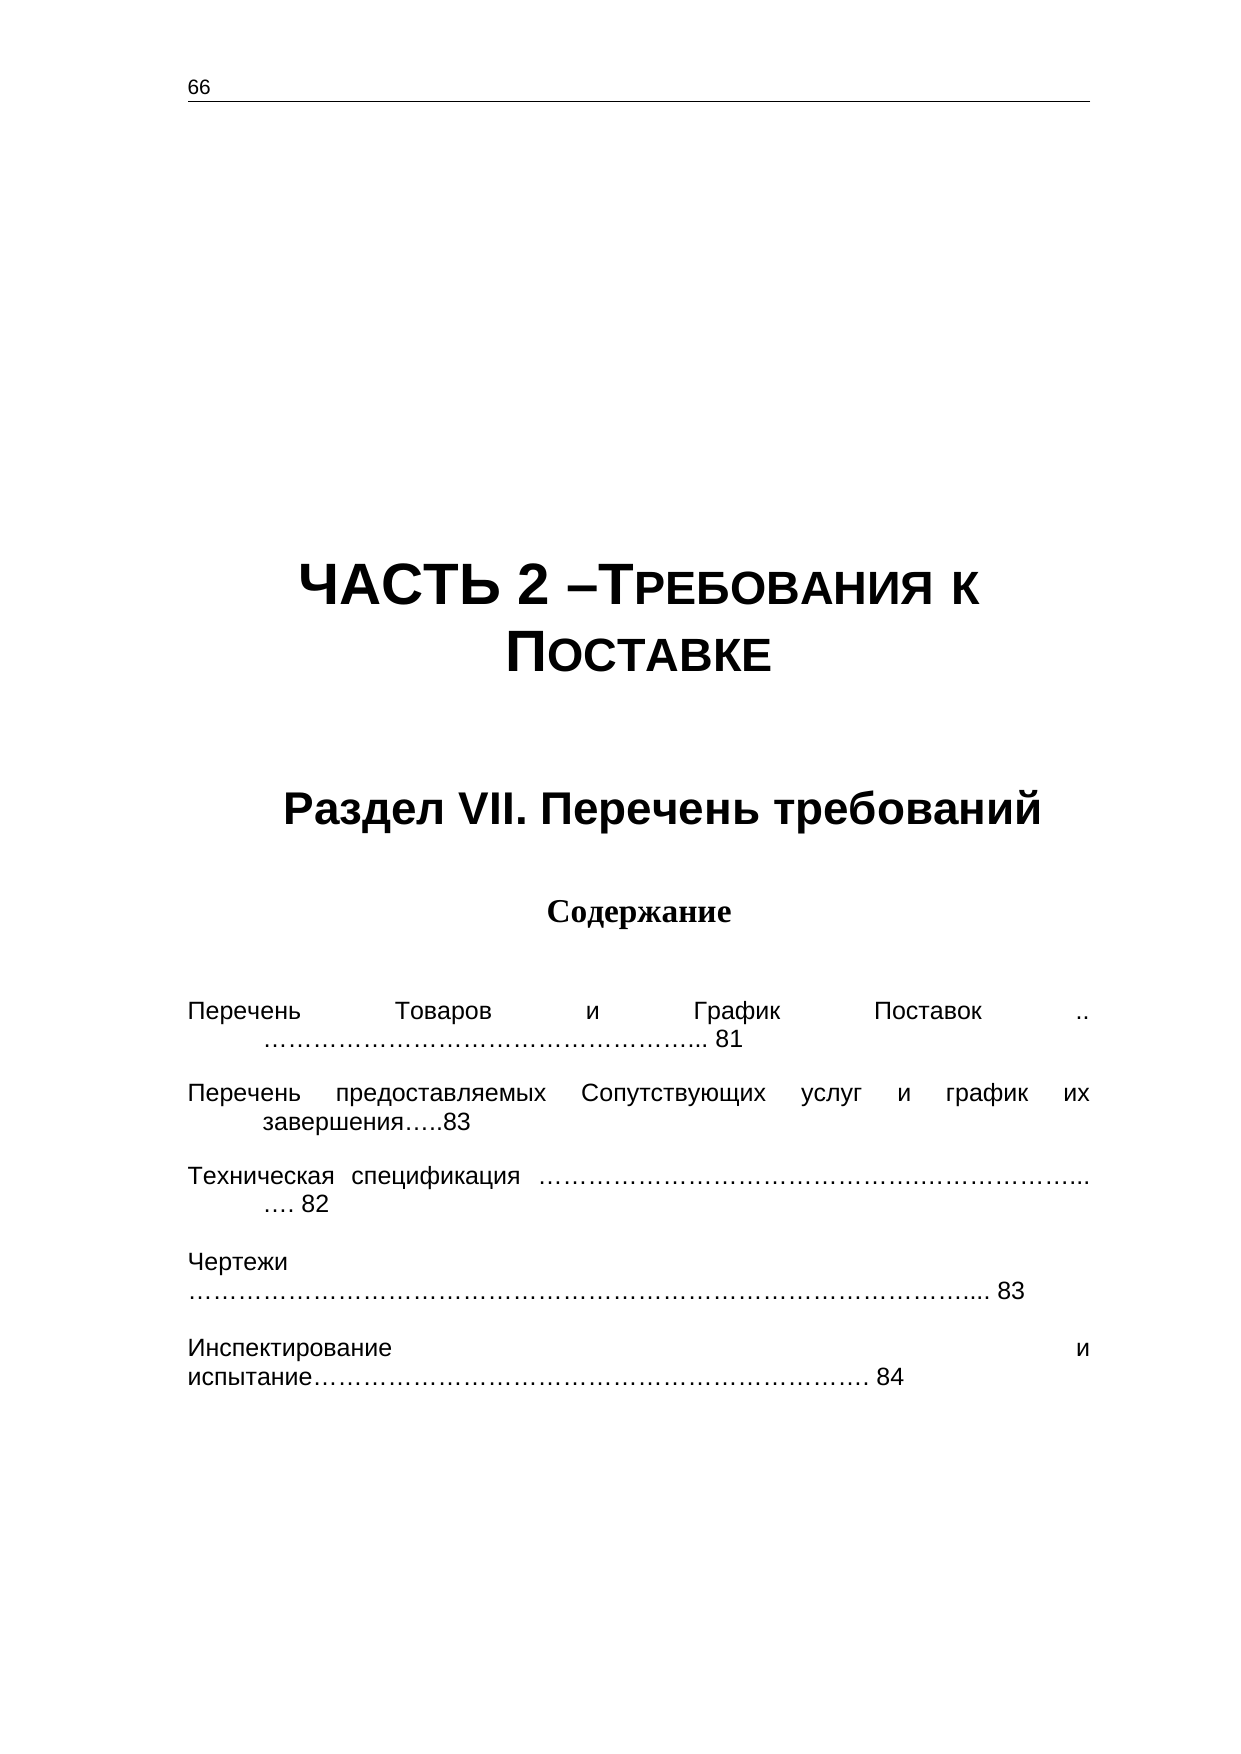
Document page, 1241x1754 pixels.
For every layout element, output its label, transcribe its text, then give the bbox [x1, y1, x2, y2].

subtitle Содержание [187, 891, 1090, 929]
text Перечень предоставляемых Сопутствующих услуг и график их завершения…..83 [187, 1078, 1090, 1136]
text ЧАСТЬ 2 –Требования к Поставке [187, 550, 1090, 684]
text Инспектирование и испытание…………………………………………………………. 84 [187, 1333, 1090, 1391]
text Техническая спецификация ……………………………………….………………...…. 82 [187, 1161, 1090, 1218]
text Чертежи ………………………………………………………………………………….... 83 [187, 1247, 1090, 1304]
table_header Раздел VII. Перечень требований [188, 767, 1139, 850]
text Перечень Товаров и График Поставок ..……………………………………………... 81 [187, 996, 1090, 1053]
